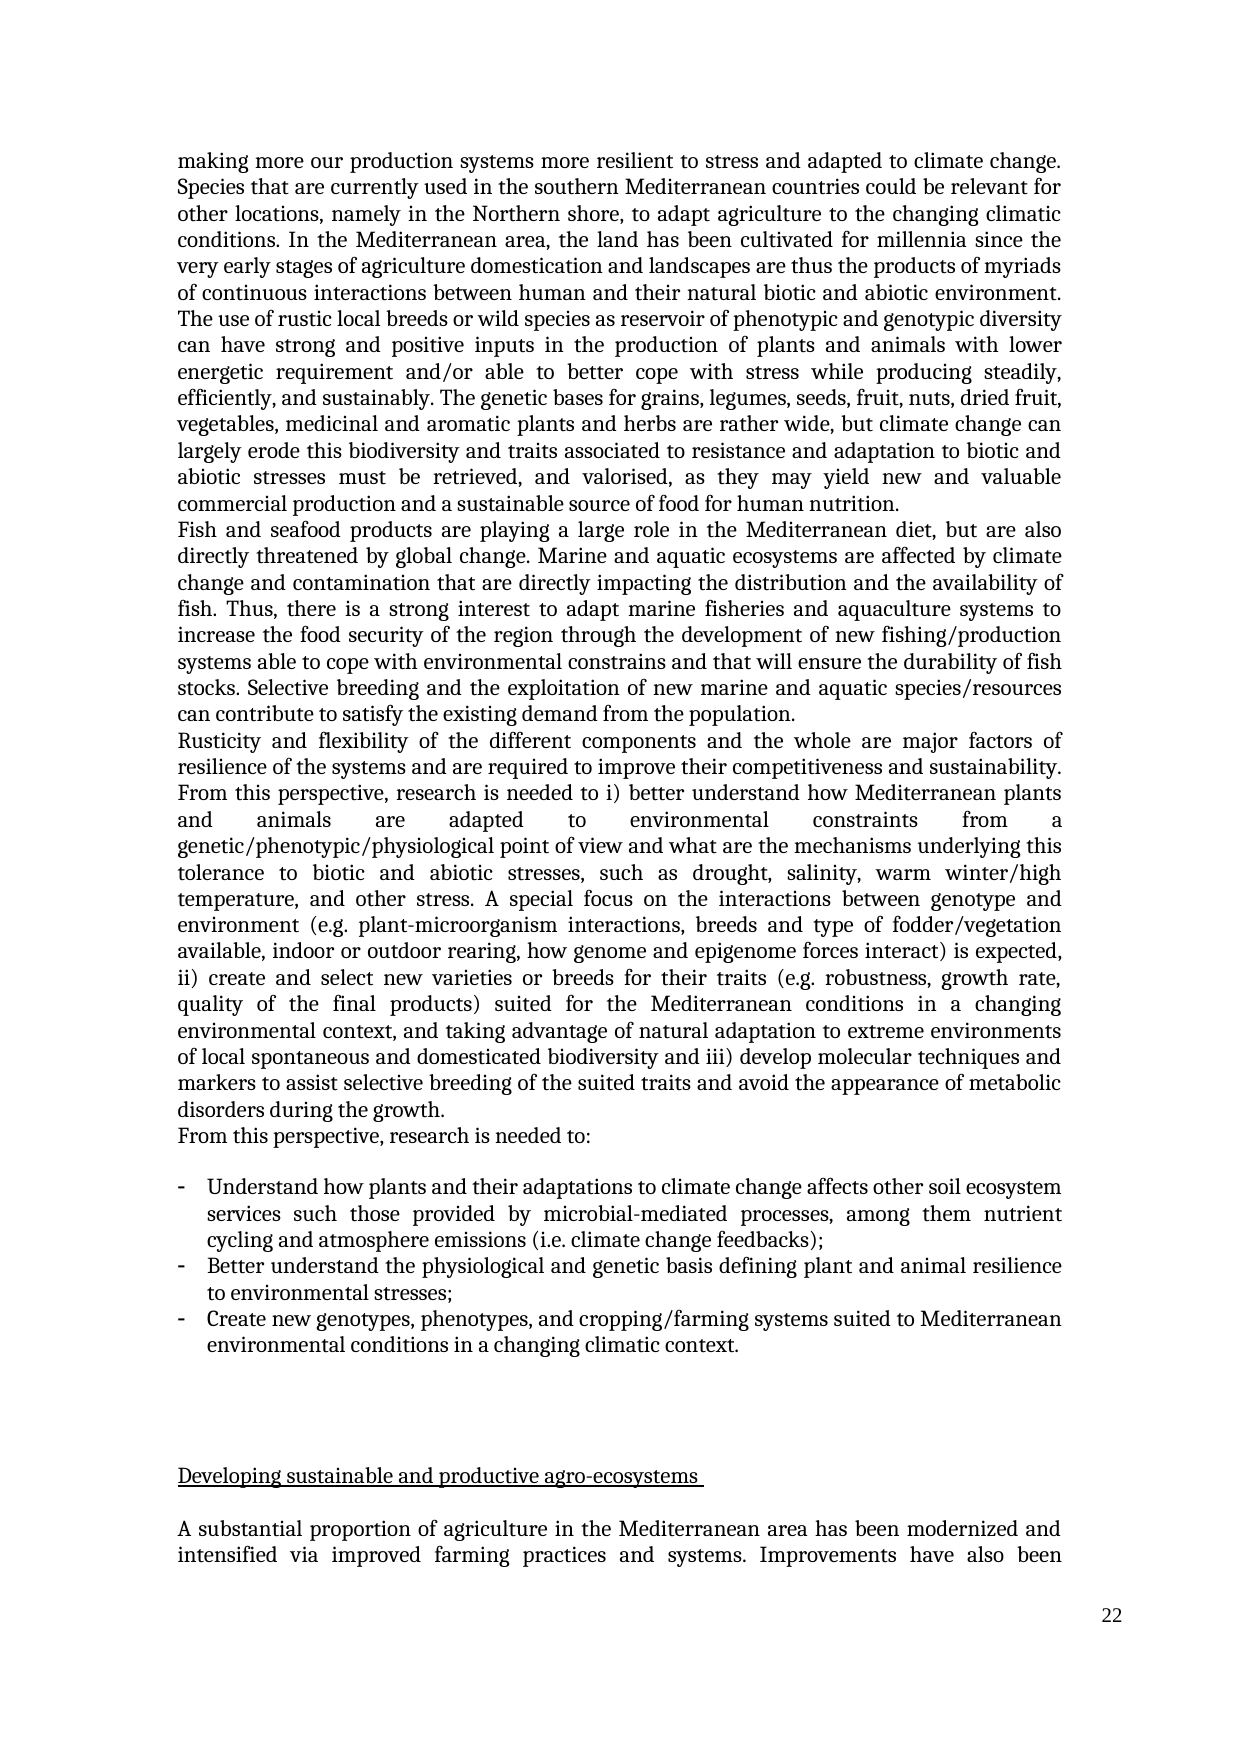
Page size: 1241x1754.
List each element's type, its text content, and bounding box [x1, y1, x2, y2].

text Fish and seafood products are playing a large role in the Mediterranean diet, but are also directly threatened by global change. Marine and aquatic ecosystems are affected by climate change and contamination that are directly impacting the distribution and the availability of fish. Thus, there is a strong interest to adapt marine fisheries and aquaculture systems to increase the food security of the region through the development of new fishing/production systems able to cope with environmental constrains and that will ensure the durability of fish stocks. Selective breeding and the exploitation of new marine and aquatic species/resources can contribute to satisfy the existing demand from the population. [177, 517, 1063, 727]
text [177, 1515, 1063, 1568]
list Understand how plants and their adaptations to climate change affects other soil ecosystem services such those provided by microbial-mediated processes, among them nutrient cycling and atmosphere emissions (i.e. climate change feedbacks); [177, 1174, 1063, 1253]
list Create new genotypes, phenotypes, and cropping/farming systems suited to Mediterranean environmental conditions in a changing climatic context. [177, 1306, 1063, 1359]
text From this perspective, research is needed to: [177, 1123, 1063, 1149]
text Rusticity and flexibility of the different components and the whole are major factors of resilience of the systems and are required to improve their competitiveness and sustainability. From this perspective, research is needed to i) better understand how Mediterranean plants and animals are adapted to environmental constraints from a genetic/phenotypic/physiological point of view and what are the mechanisms underlying this tolerance to biotic and abiotic stresses, such as drought, salinity, warm winter/high temperature, and other stress. A special focus on the interactions between genotype and environment (e.g. plant-microorganism interactions, breeds and type of fodder/vegetation available, indoor or outdoor rearing, how genome and epigenome forces interact) is expected, ii) create and select new varieties or breeds for their traits (e.g. robustness, growth rate, quality of the final products) suited for the Mediterranean conditions in a changing environmental context, and taking advantage of natural adaptation to extreme environments of local spontaneous and domesticated biodiversity and iii) develop molecular techniques and markers to assist selective breeding of the suited traits and avoid the appearance of metabolic disorders during the growth. [177, 727, 1063, 1123]
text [177, 148, 1063, 517]
list Better understand the physiological and genetic basis defining plant and animal resilience to environmental stresses; [177, 1253, 1063, 1306]
text Developing sustainable and productive agro-ecosystems [177, 1463, 1063, 1489]
